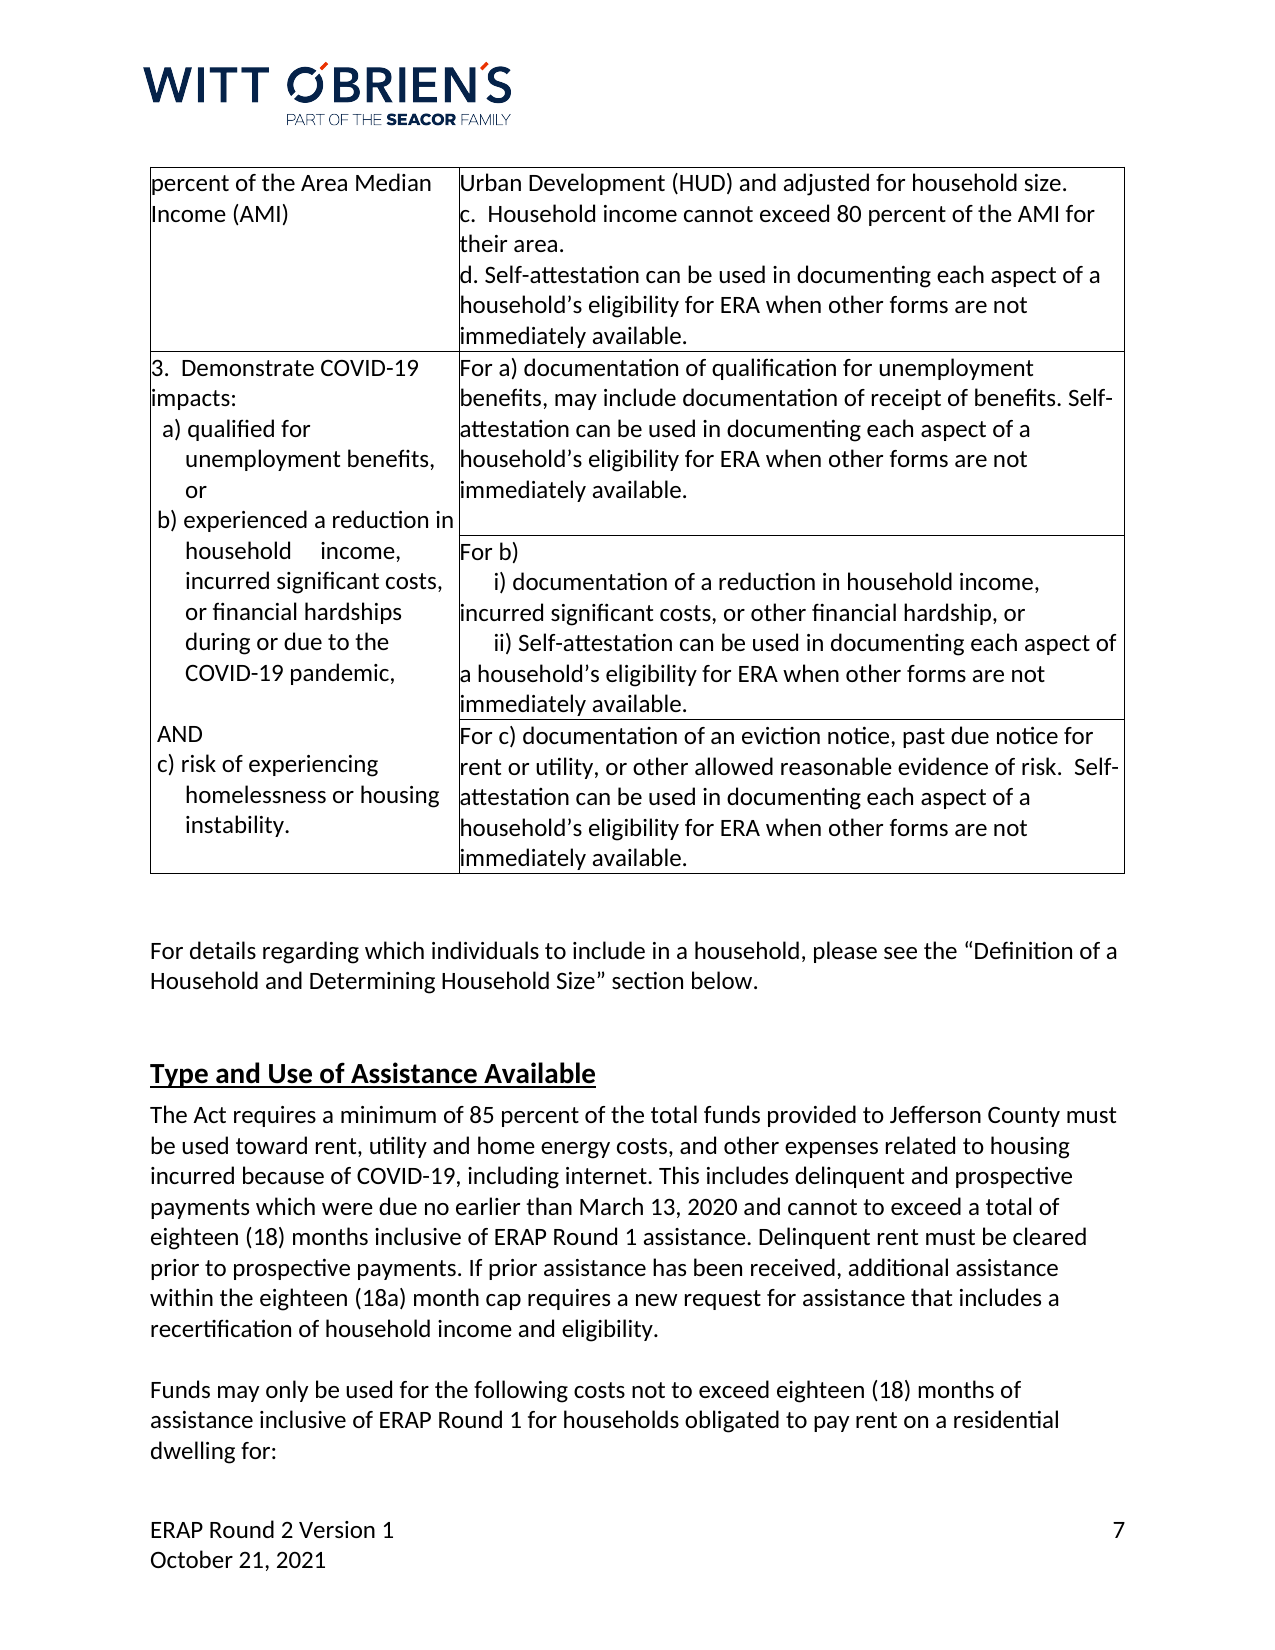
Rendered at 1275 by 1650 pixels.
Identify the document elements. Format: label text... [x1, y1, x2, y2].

picture [112, 36, 542, 151]
table_cell For b) i) documentation of a reduction in household income, incurred significant costs, or other financial hardship, or ii) Self-attestation can be used in documenting each aspect of a household’s eligibility for ERA when other forms are not immediately available. [460, 536, 1124, 719]
text For details regarding which individuals to include in a household, please see the “Definition of a Household and Determining Household Size” section below. [150, 935, 1125, 996]
text Funds may only be used for the following costs not to exceed eighteen (18) months of assistance inclusive of ERAP Round 1 for households obligated to pay rent on a residential dwelling for: [150, 1374, 1125, 1466]
table_cell 3. Demonstrate COVID-19 impacts: a) qualified for unemployment benefits, or b) experienced a reduction in household income, incurred significant costs, or financial hardships during or due to the COVID-19 pandemic, AND c) risk of experiencing homelessness or housing instability. [151, 352, 459, 873]
text The Act requires a minimum of 85 percent of the total funds provided to Jefferson County must be used toward rent, utility and home energy costs, and other expenses related to housing incurred because of COVID-19, including internet. This includes delinquent and prospective payments which were due no earlier than March 13, 2020 and cannot to exceed a total of eighteen (18) months inclusive of ERAP Round 1 assistance. Delinquent rent must be cleared prior to prospective payments. If prior assistance has been received, additional assistance within the eighteen (18a) month cap requires a new request for assistance that includes a recertification of household income and eligibility. [150, 1099, 1125, 1344]
subtitle Type and Use of Assistance Available [150, 1056, 1125, 1091]
table_cell For a) documentation of qualification for unemployment benefits, may include documentation of receipt of benefits. Self-attestation can be used in documenting each aspect of a household’s eligibility for ERA when other forms are not immediately available. [460, 352, 1124, 535]
table_cell 2. Have a total household income at or below 80 percent of the Area Median Income (AMI) [151, 168, 459, 351]
table_cell For c) documentation of an eviction notice, past due notice for rent or utility, or other allowed reasonable evidence of risk. Self-attestation can be used in documenting each aspect of a household’s eligibility for ERA when other forms are not immediately available. [460, 720, 1124, 873]
